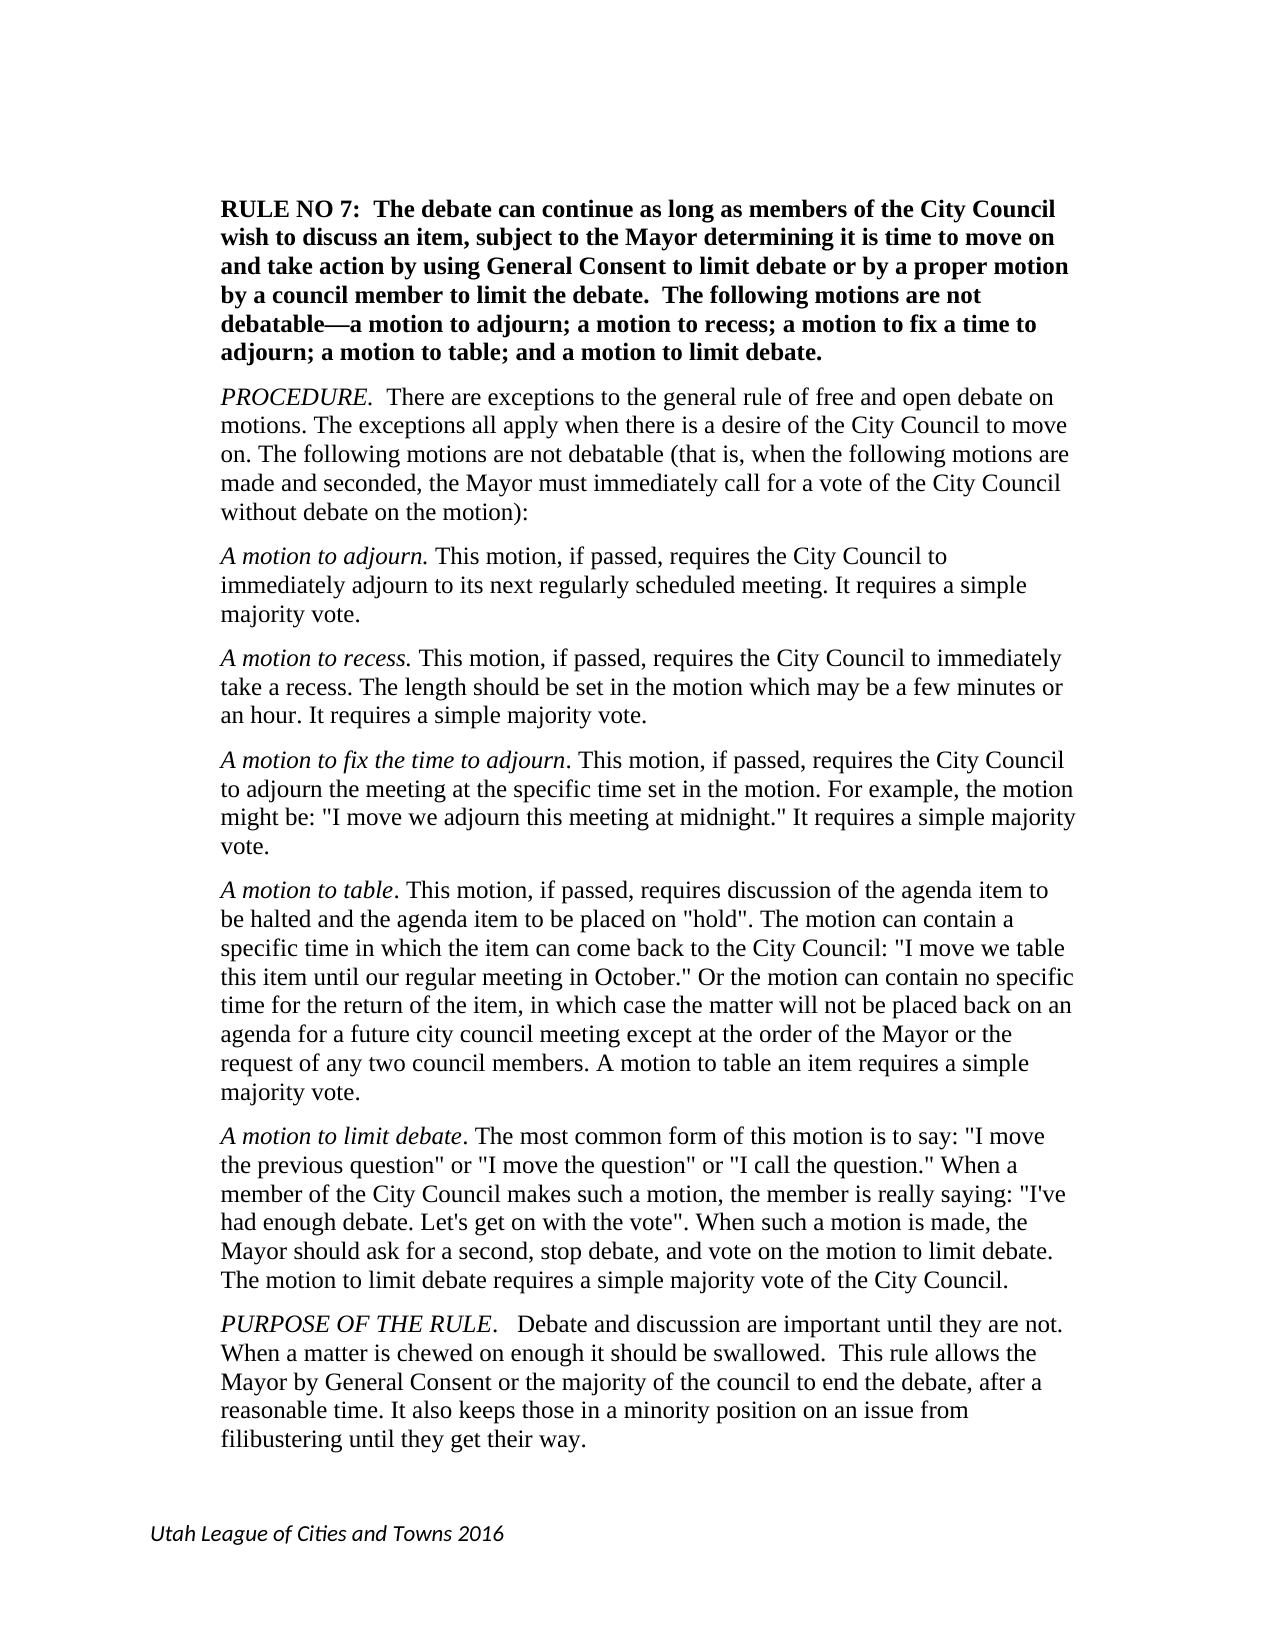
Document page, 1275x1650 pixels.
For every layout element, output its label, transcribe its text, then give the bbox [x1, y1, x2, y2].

text PURPOSE OF THE RULE. Debate and discussion are important until they are not. When a matter is chewed on enough it should be swallowed. This rule allows the Mayor by General Consent or the majority of the council to end the debate, after a reasonable time. It also keeps those in a minority position on an issue from filibustering until they get their way. [220, 1309, 1078, 1453]
text A motion to adjourn. This motion, if passed, requires the City Council to immediately adjourn to its next regularly scheduled meeting. It requires a simple majority vote. [220, 541, 1078, 627]
text PROCEDURE. There are exceptions to the general rule of free and open debate on motions. The exceptions all apply when there is a desire of the City Council to move on. The following motions are not debatable (that is, when the following motions are made and seconded, the Mayor must immediately call for a vote of the City Council without debate on the motion): [220, 382, 1078, 526]
text A motion to table. This motion, if passed, requires discussion of the agenda item to be halted and the agenda item to be placed on "hold". The motion can contain a specific time in which the item can come back to the City Council: "I move we table this item until our regular meeting in October." Or the motion can contain no specific time for the return of the item, in which case the matter will not be placed back on an agenda for a future city council meeting except at the order of the Mayor or the request of any two council members. A motion to table an item requires a simple majority vote. [220, 876, 1078, 1106]
text A motion to recess. This motion, if passed, requires the City Council to immediately take a recess. The length should be set in the motion which may be a few minutes or an hour. It requires a simple majority vote. [220, 643, 1078, 729]
text A motion to fix the time to adjourn. This motion, if passed, requires the City Council to adjourn the meeting at the specific time set in the motion. For example, the motion might be: "I move we adjourn this meeting at midnight." It requires a simple majority vote. [220, 745, 1078, 860]
text RULE NO 7: The debate can continue as long as members of the City Council wish to discuss an item, subject to the Mayor determining it is time to move on and take action by using General Consent to limit debate or by a proper motion by a council member to limit the debate. The following motions are not debatable—a motion to adjourn; a motion to recess; a motion to fix a time to adjourn; a motion to table; and a motion to limit debate. [220, 194, 1078, 366]
text A motion to limit debate. The most common form of this motion is to say: "I move the previous question" or "I move the question" or "I call the question." When a member of the City Council makes such a motion, the member is really saying: "I've had enough debate. Let's get on with the vote". When such a motion is made, the Mayor should ask for a second, stop debate, and vote on the motion to limit debate. The motion to limit debate requires a simple majority vote of the City Council. [220, 1121, 1078, 1294]
